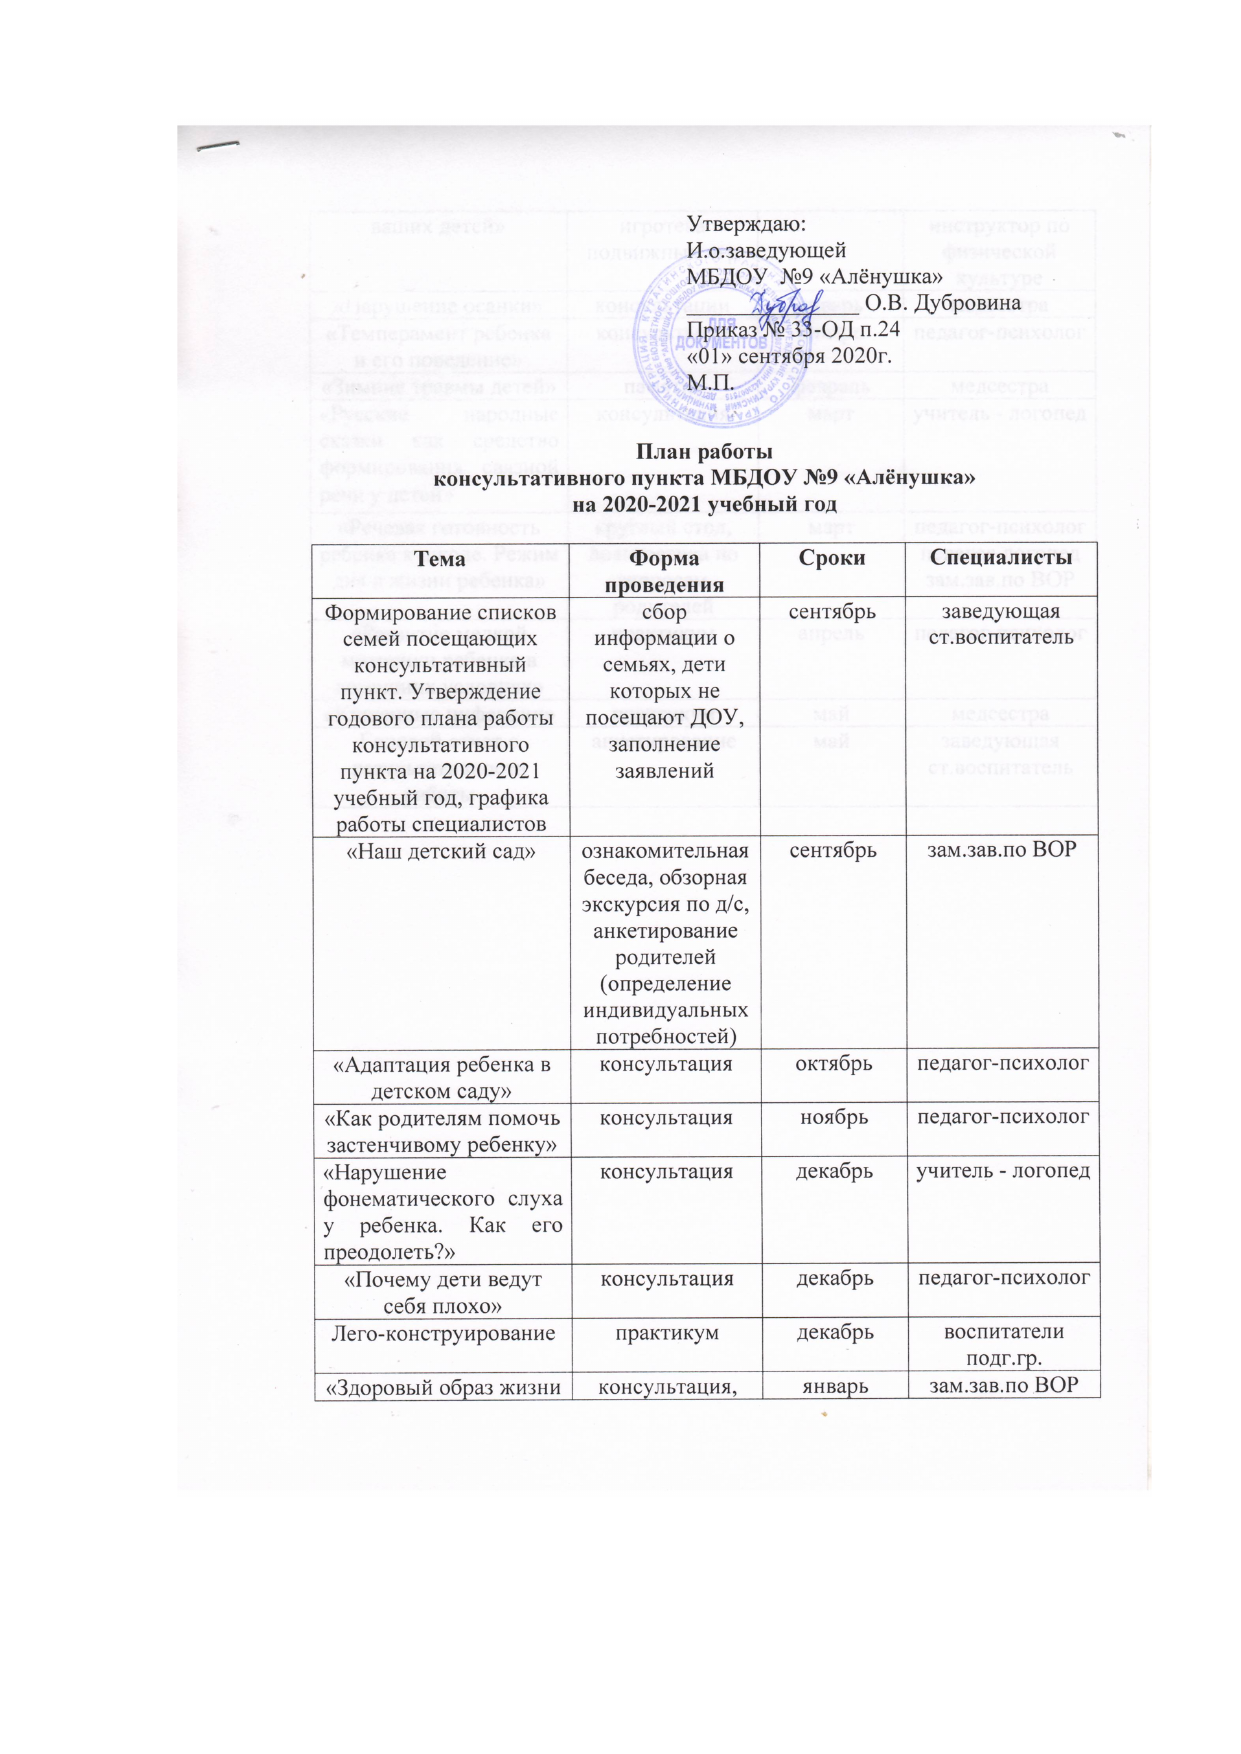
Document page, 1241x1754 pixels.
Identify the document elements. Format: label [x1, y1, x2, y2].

picture [177, 118, 1152, 1497]
